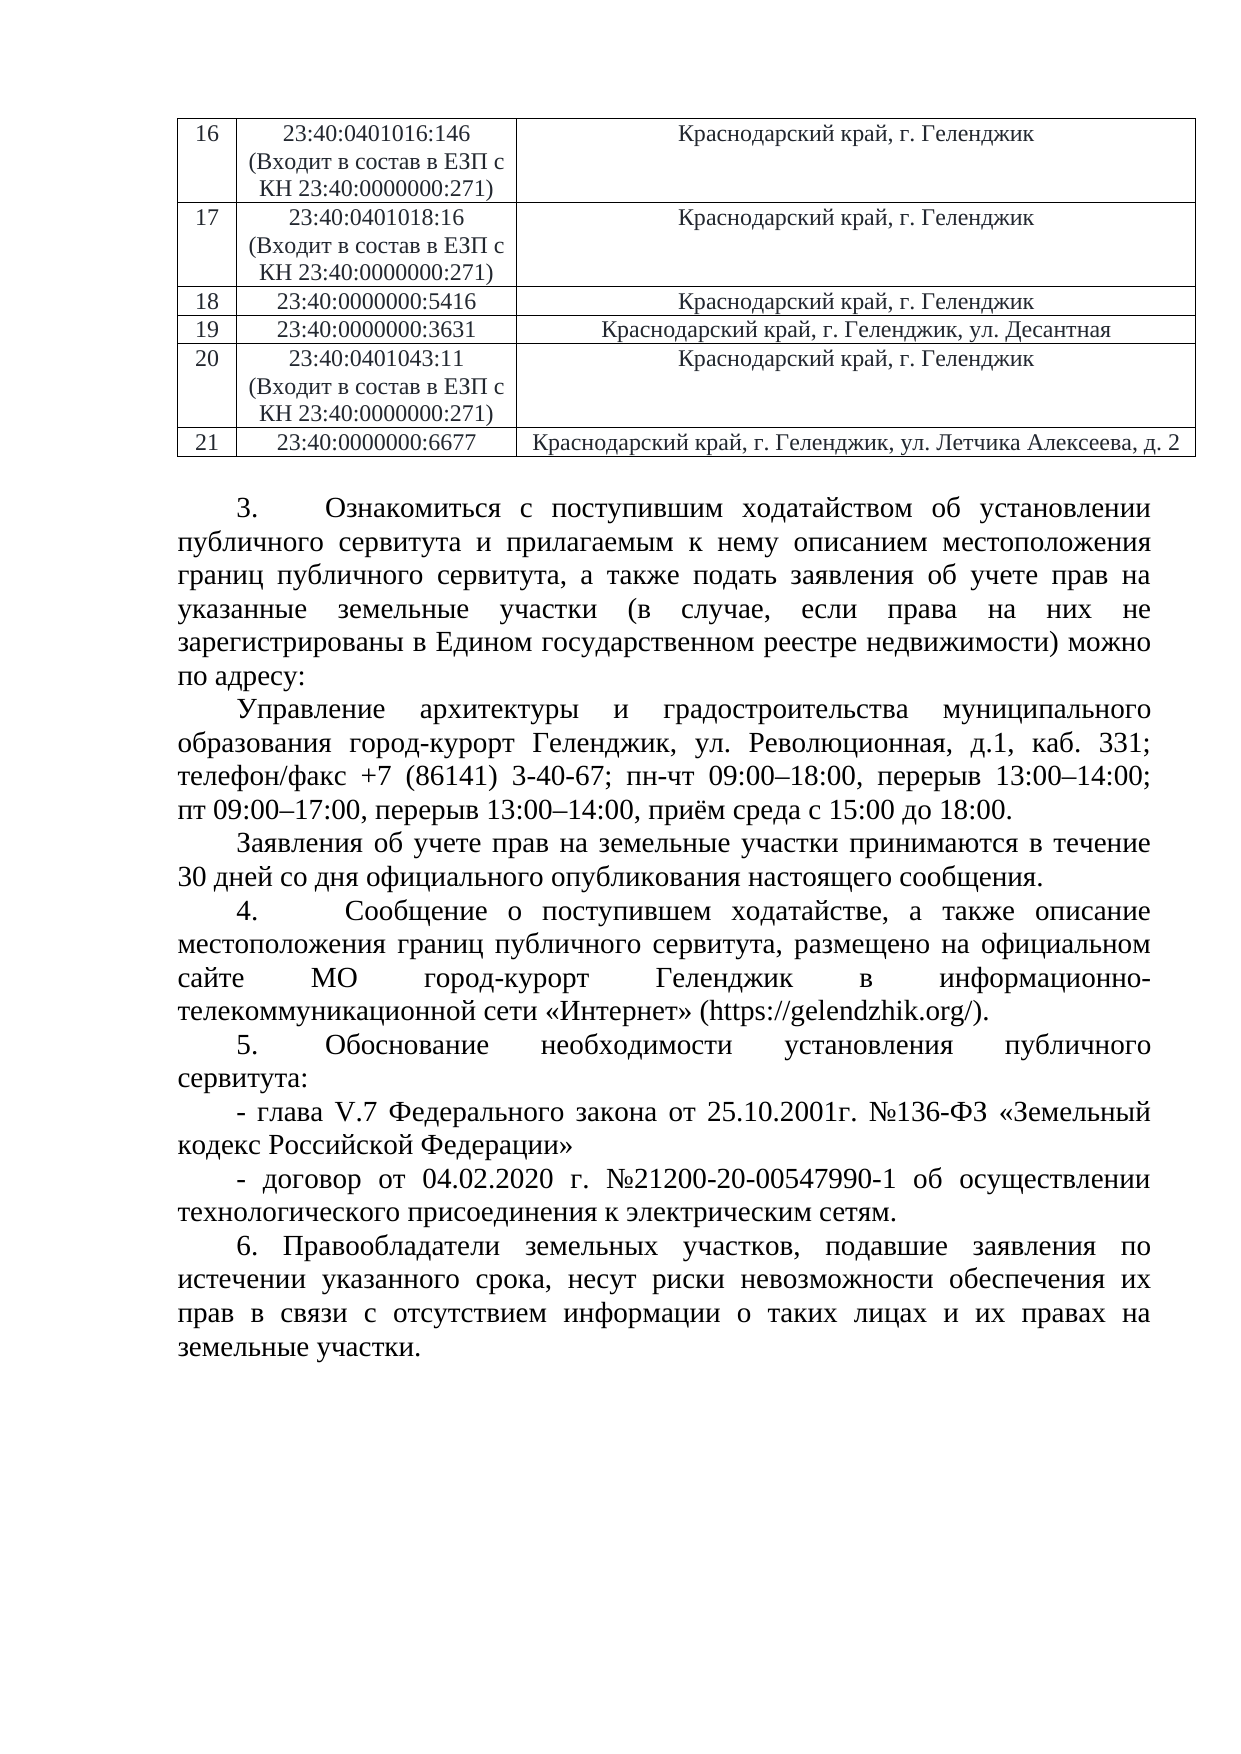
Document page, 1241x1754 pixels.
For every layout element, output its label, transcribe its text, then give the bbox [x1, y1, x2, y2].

text 6. Правообладатели земельных участков, подавшие заявления по истечении указанного срока, несут риски невозможности обеспечения их прав в связи с отсутствием информации о таких лицах и их правах на земельные участки. [177, 1228, 1152, 1362]
table_cell Краснодарский край, г. Геленджик, ул. Десантная [517, 316, 1195, 343]
table_cell 23:40:0000000:6677 [237, 428, 516, 456]
table_cell Краснодарский край, г. Геленджик, ул. Летчика Алексеева, д. 2 [517, 428, 1195, 456]
text Заявления об учете прав на земельные участки принимаются в течение 30 дней со дня официального опубликования настоящего сообщения. [177, 826, 1152, 893]
text - глава V.7 Федерального закона от 25.10.2001г. №136-ФЗ «Земельный кодекс Российской Федерации» [177, 1094, 1152, 1161]
table_cell 23:40:0401018:16 (Входит в состав в ЕЗП с КН 23:40:0000000:271) [237, 203, 516, 286]
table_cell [517, 119, 1195, 202]
table_cell 23:40:0000000:3631 [237, 316, 516, 343]
table_cell 20 [178, 344, 236, 427]
table_cell 23:40:0401016:146 (Входит в состав в ЕЗП с КН 23:40:0000000:271) [237, 119, 516, 202]
table_cell Краснодарский край, г. Геленджик [517, 287, 1195, 314]
table_cell 19 [178, 316, 236, 343]
table_cell 18 [178, 287, 236, 314]
table_cell 17 [178, 203, 236, 286]
table_cell 16 [178, 119, 236, 202]
table_cell Краснодарский край, г. Геленджик [517, 344, 1195, 427]
list Ознакомиться с поступившим ходатайством об установлении публичного сервитута и прилагаемым к нему описанием местоположения границ публичного сервитута, а также подать заявления об учете прав на указанные земельные участки (в случае, если права на них не зарегистрированы в Едином государственном реестре недвижимости) можно по адресу: [177, 490, 1152, 691]
table_cell 23:40:0000000:5416 [237, 287, 516, 314]
table_cell 23:40:0401043:11 (Входит в состав в ЕЗП с КН 23:40:0000000:271) [237, 344, 516, 427]
list Сообщение о поступившем ходатайстве, а также описание местоположения границ публичного сервитута, размещено на официальном сайте МО город-курорт Геленджик в информационно-телекоммуникационной сети «Интернет» (https://gelendzhik.org/). [177, 893, 1152, 1027]
text - договор от 04.02.2020 г. №21200-20-00547990-1 об осуществлении технологического присоединения к электрическим сетям. [177, 1161, 1152, 1228]
table_cell 21 [178, 428, 236, 456]
table_cell Краснодарский край, г. Геленджик [517, 203, 1195, 286]
text Управление архитектуры и градостроительства муниципального образования город-курорт Геленджик, ул. Революционная, д.1, каб. 331; телефон/факс +7 (86141) 3-40-67; пн-чт 09:00–18:00, перерыв 13:00–14:00; пт 09:00–17:00, перерыв 13:00–14:00, приём среда с 15:00 до 18:00. [177, 691, 1152, 826]
list Обоснование необходимости установления публичного сервитута: [177, 1027, 1152, 1094]
